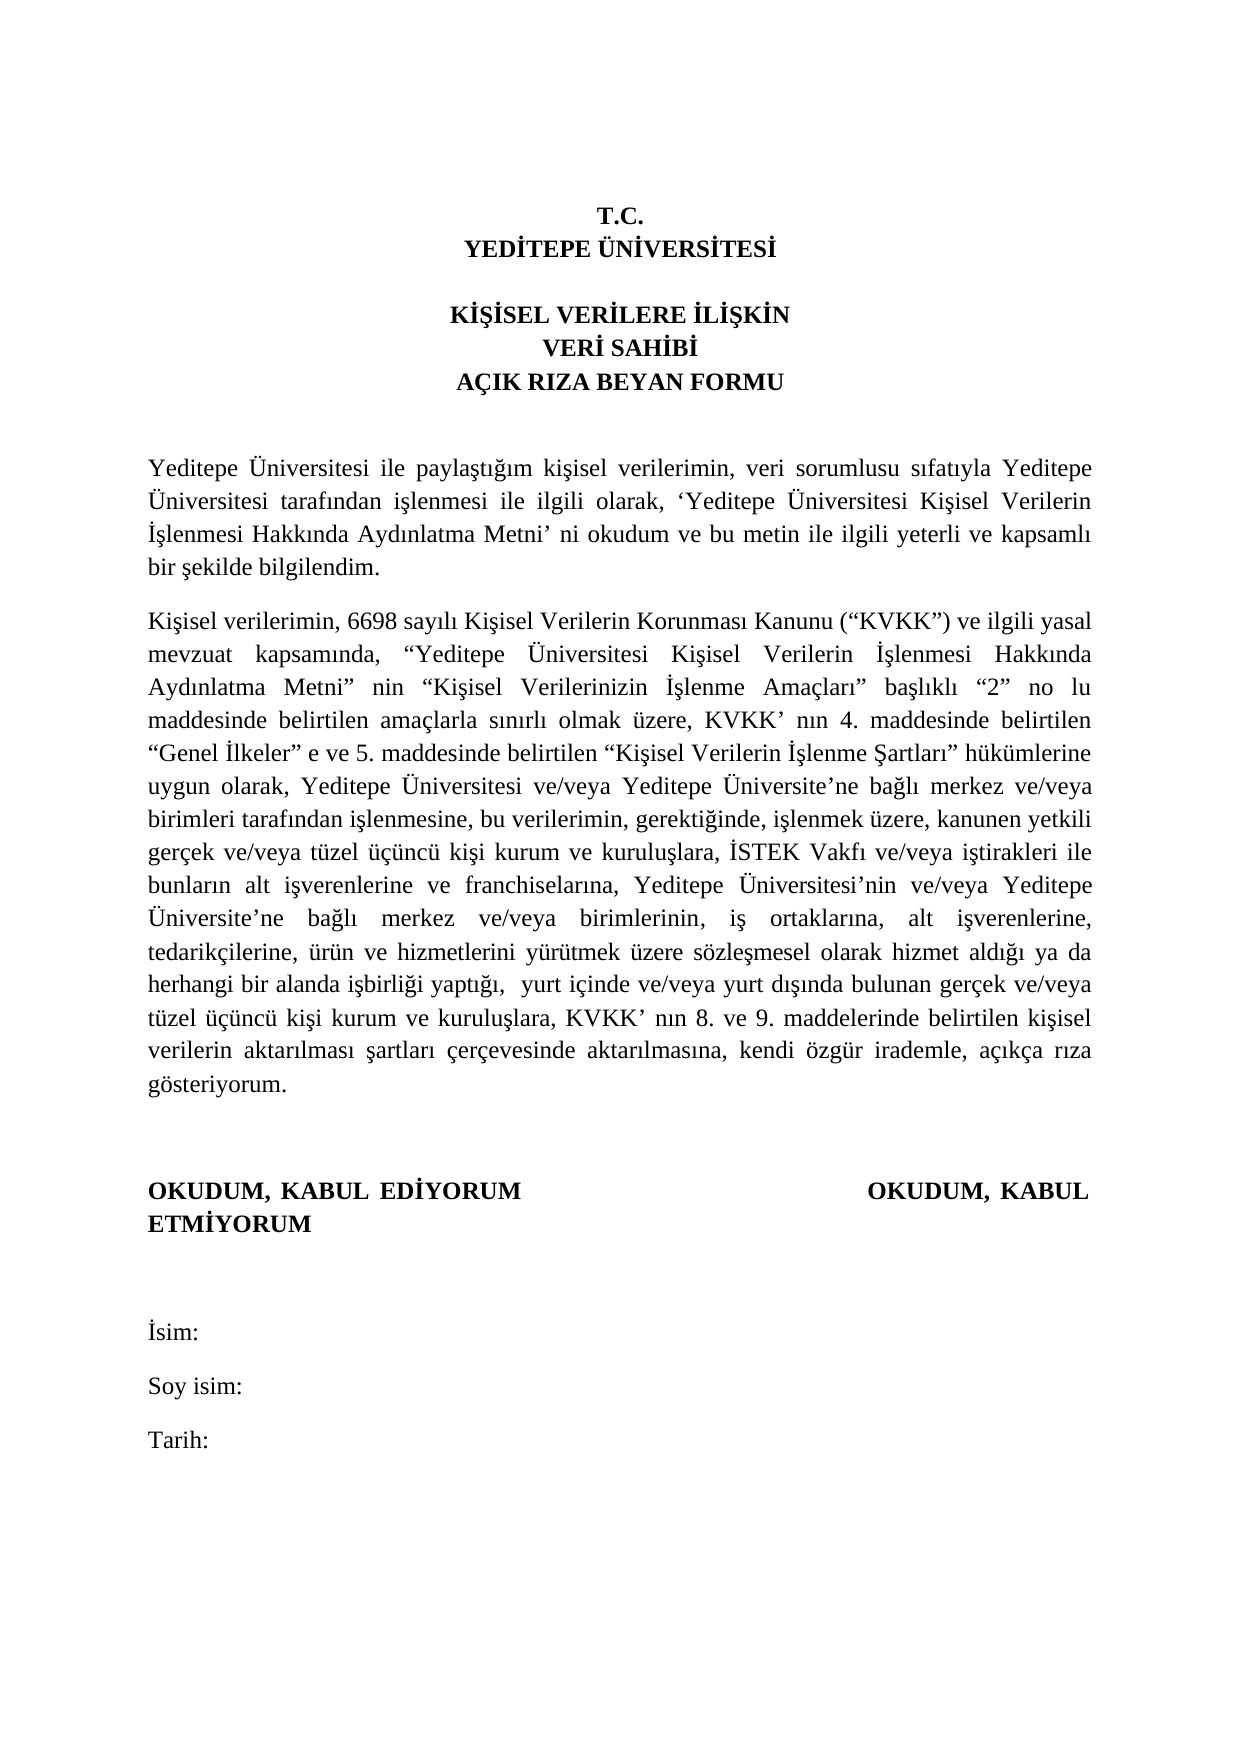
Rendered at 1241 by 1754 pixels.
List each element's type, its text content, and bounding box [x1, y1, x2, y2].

text T.C. [148, 201, 1093, 230]
text AÇIK RIZA BEYAN FORMU [148, 367, 1093, 395]
text Soy isim: [148, 1371, 1093, 1400]
text KİŞİSEL VERİLERE İLİŞKİN [148, 301, 1093, 329]
text Yeditepe Üniversitesi ile paylaştığım kişisel verilerimin, veri sorumlusu sıfatıyla Yeditepe Üniversitesi tarafından işlenmesi ile ilgili olarak, ‘Yeditepe Üniversitesi Kişisel Verilerin İşlenmesi Hakkında Aydınlatma Metni’ ni okudum ve bu metin ile ilgili yeterli ve kapsamlı bir şekilde bilgilendim. [148, 453, 1093, 581]
text İsim: [148, 1317, 1093, 1346]
text YEDİTEPE ÜNİVERSİTESİ [148, 234, 1093, 263]
text VERİ SAHİBİ [148, 333, 1093, 362]
text Kişisel verilerimin, 6698 sayılı Kişisel Verilerin Korunması Kanunu (“KVKK”) ve ilgili yasal mevzuat kapsamında, “Yeditepe Üniversitesi Kişisel Verilerin İşlenmesi Hakkında Aydınlatma Metni” nin “Kişisel Verilerinizin İşlenme Amaçları” başlıklı “2” no lu maddesinde belirtilen amaçlarla sınırlı olmak üzere, KVKK’ nın 4. maddesinde belirtilen “Genel İlkeler” e ve 5. maddesinde belirtilen “Kişisel Verilerin İşlenme Şartları” hükümlerine uygun olarak, Yeditepe Üniversitesi ve/veya Yeditepe Üniversite’ne bağlı merkez ve/veya birimleri tarafından işlenmesine, bu verilerimin, gerektiğinde, işlenmek üzere, kanunen yetkili gerçek ve/veya tüzel üçüncü kişi kurum ve kuruluşlara, İSTEK Vakfı ve/veya iştirakleri ile bunların alt işverenlerine ve franchiselarına, Yeditepe Üniversitesi’nin ve/veya Yeditepe Üniversite’ne bağlı merkez ve/veya birimlerinin, iş ortaklarına, alt işverenlerine, tedarikçilerine, ürün ve hizmetlerini yürütmek üzere sözleşmesel olarak hizmet aldığı ya da herhangi bir alanda işbirliği yaptığı, yurt içinde ve/veya yurt dışında bulunan gerçek ve/veya tüzel üçüncü kişi kurum ve kuruluşlara, KVKK’ nın 8. ve 9. maddelerinde belirtilen kişisel verilerin aktarılması şartları çerçevesinde aktarılmasına, kendi özgür irademle, açıkça rıza gösteriyorum. [148, 606, 1093, 1097]
text Tarih: [148, 1425, 1093, 1453]
text OKUDUM, KABUL EDİYORUM OKUDUM, KABUL ETMİYORUM [148, 1176, 1093, 1238]
